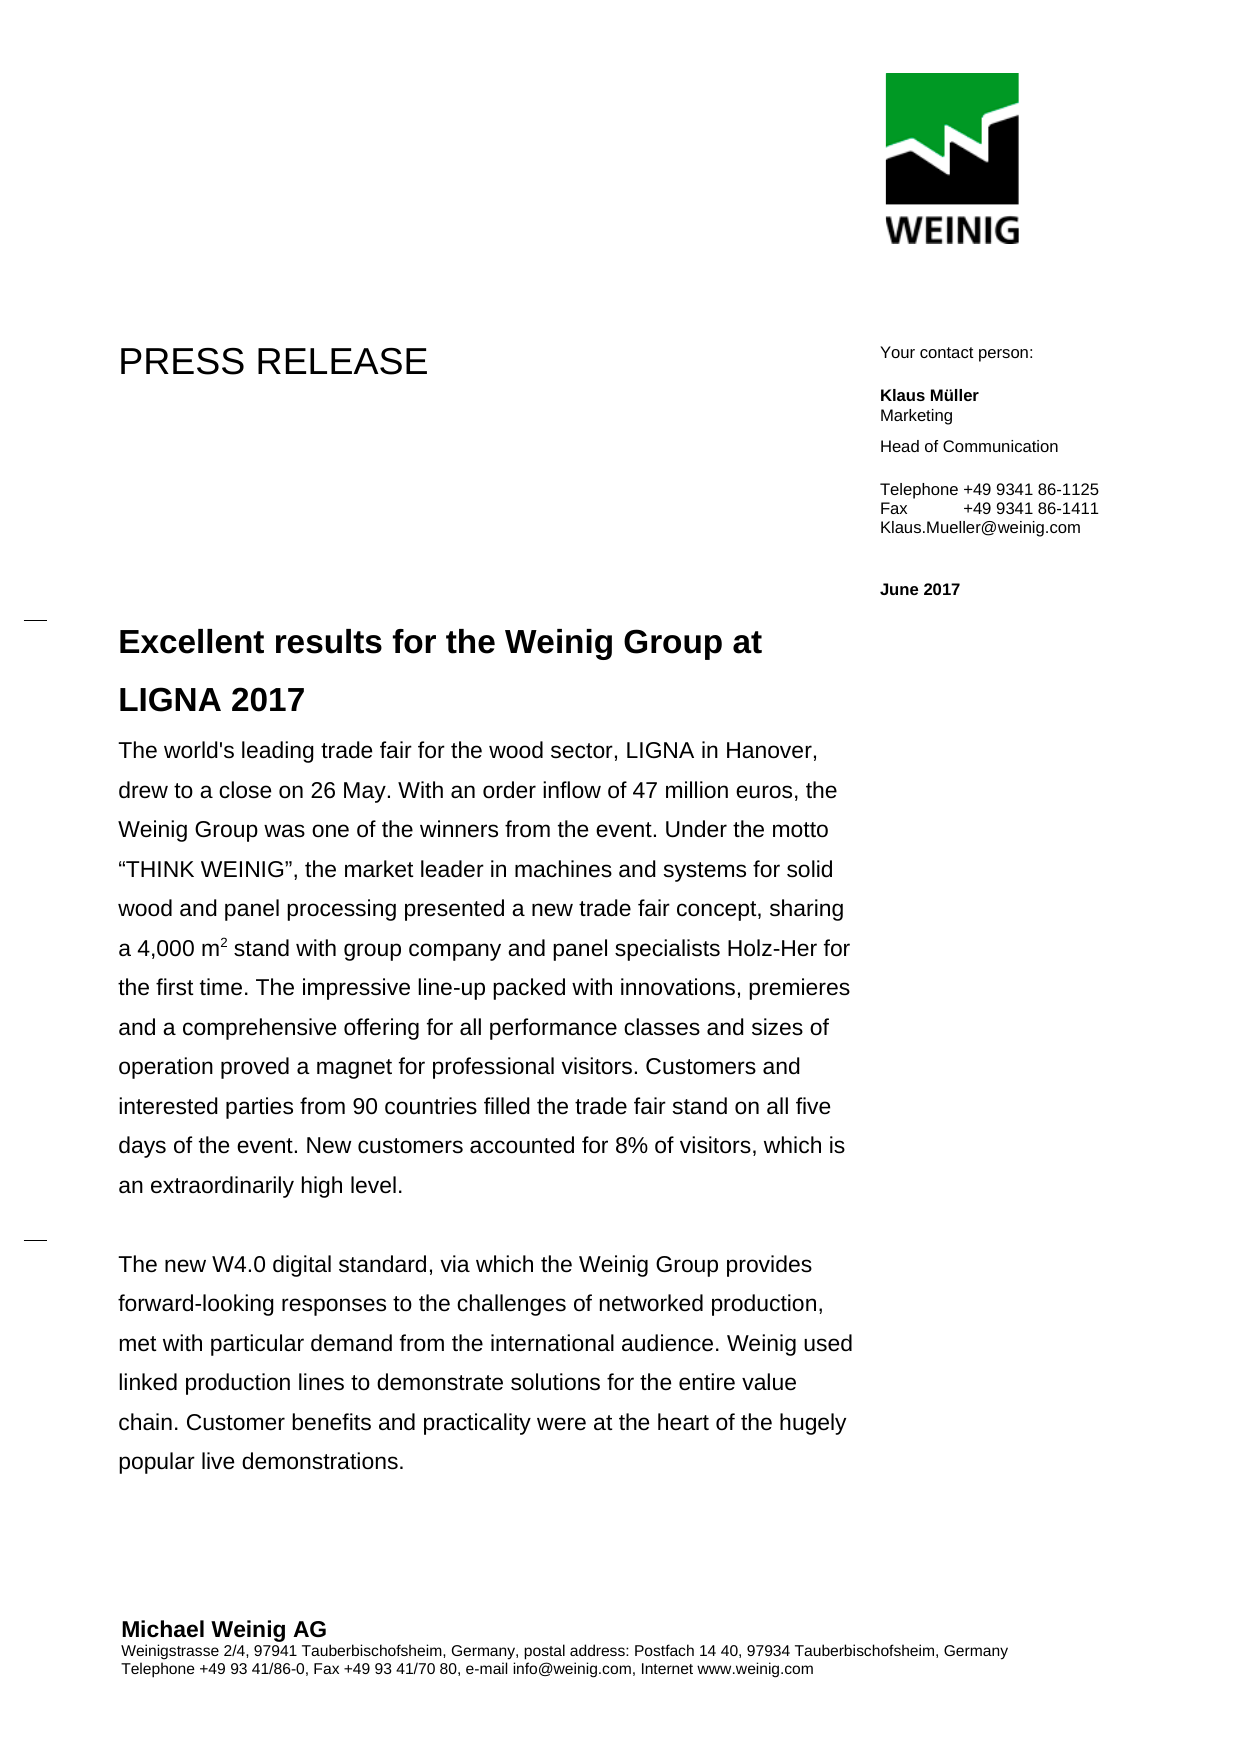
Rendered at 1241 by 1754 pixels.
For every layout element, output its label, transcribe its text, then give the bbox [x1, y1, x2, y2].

picture [885, 73, 1019, 244]
text The new W4.0 digital standard, via which the Weinig Group provides forward-looking responses to the challenges of networked production, met with particular demand from the international audience. Weinig used linked production lines to demonstrate solutions for the entire value chain. Customer benefits and practicality were at the heart of the hugely popular live demonstrations. [118, 1251, 856, 1474]
text Excellent results for the Weinig Group at LIGNA 2017 [118, 622, 856, 718]
text The world's leading trade fair for the wood sector, LIGNA in Hanover, drew to a close on 26 May. With an order inflow of 47 million euros, the Weinig Group was one of the winners from the event. Under the motto “THINK WEINIG”, the market leader in machines and systems for solid wood and panel processing presented a new trade fair concept, sharing a 4,000 m2 stand with group company and panel specialists Holz-Her for the first time. The impressive line-up packed with innovations, premieres and a comprehensive offering for all performance classes and sizes of operation proved a magnet for professional visitors. Customers and interested parties from 90 countries filled the trade fair stand on all five days of the event. New customers accounted for 8% of visitors, which is an extraordinarily high level. [118, 737, 856, 1198]
text PRESS RELEASE [118, 339, 856, 382]
